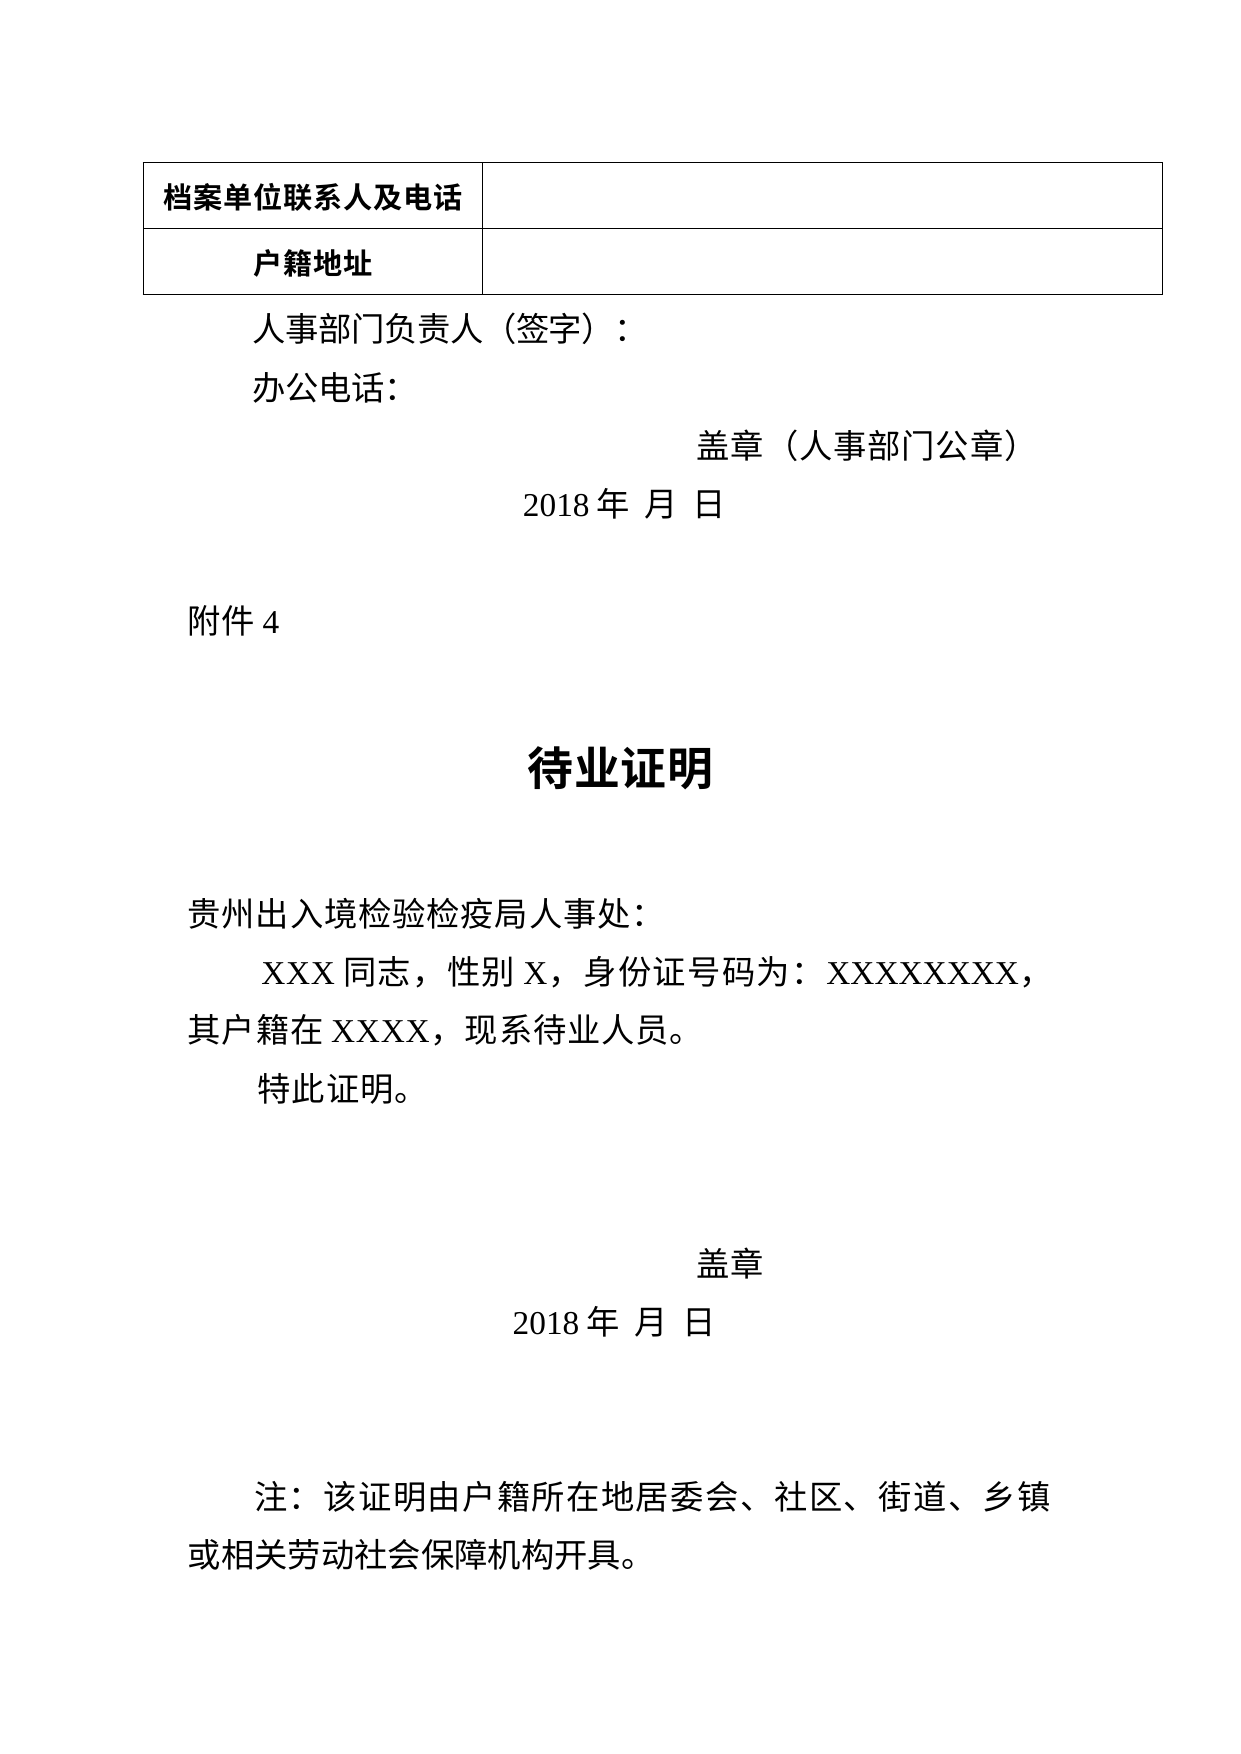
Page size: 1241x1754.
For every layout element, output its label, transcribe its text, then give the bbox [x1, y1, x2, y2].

text 注：该证明由户籍所在地居委会、社区、街道、乡镇或相关劳动社会保障机构开具。 [187, 1463, 1053, 1579]
text 人事部门负责人（签字）： [187, 295, 1053, 353]
text 附件4 [187, 587, 1053, 652]
text 办公电话： [187, 353, 1053, 412]
text 2018年 月 日 [187, 1288, 1053, 1346]
text 盖章 [187, 1229, 1053, 1288]
text 特此证明。 [187, 1054, 1053, 1113]
table_cell [483, 163, 1162, 228]
text 贵州出入境检验检疫局人事处： [187, 879, 1053, 938]
text 2018年 月 日 [187, 470, 1053, 528]
table_cell 档案单位联系人及电话 [144, 163, 482, 228]
table_cell 户籍地址 [144, 229, 482, 294]
table_cell [483, 229, 1162, 294]
text 盖章（人事部门公章） [187, 412, 1053, 470]
text 待业证明 [187, 717, 1053, 814]
text XXX同志，性别X，身份证号码为：XXXXXXXX，其户籍在XXXX，现系待业人员。 [187, 938, 1053, 1054]
